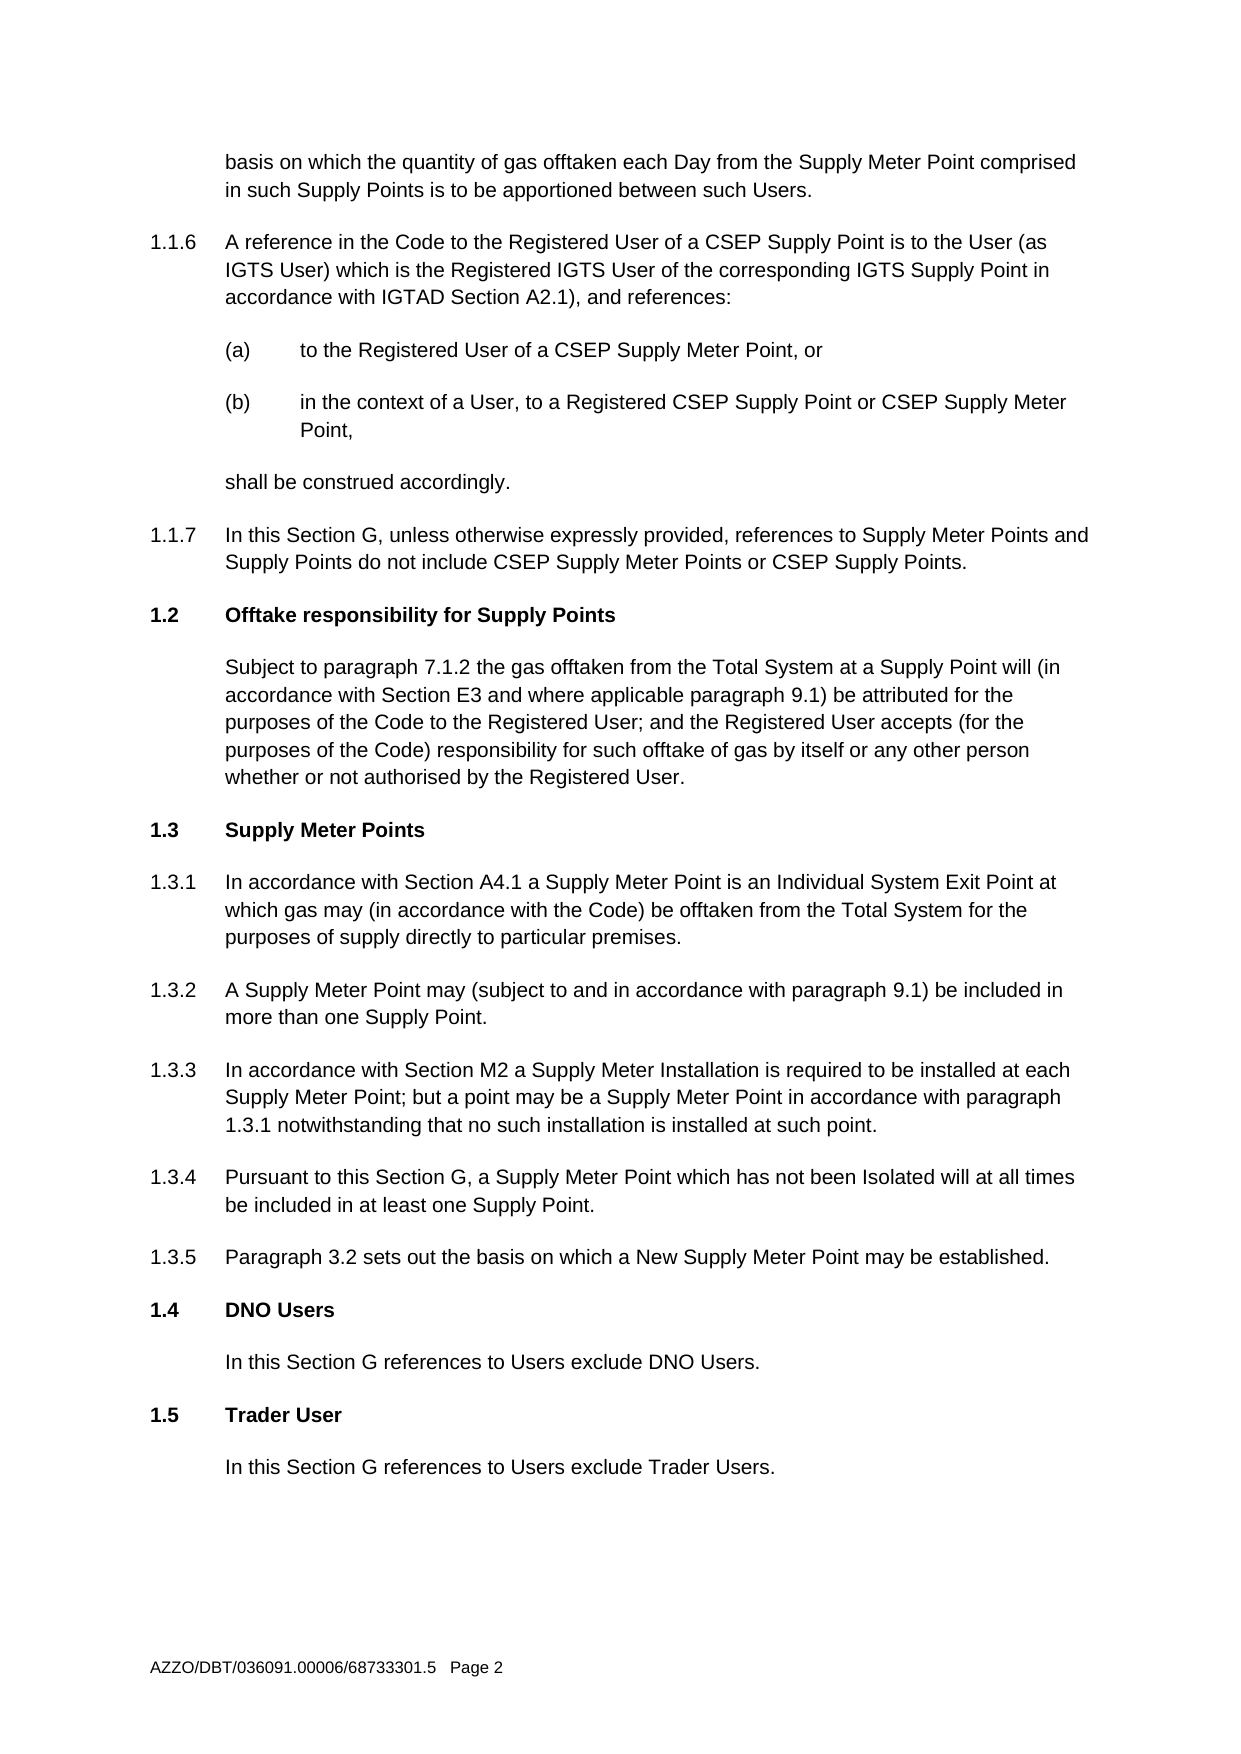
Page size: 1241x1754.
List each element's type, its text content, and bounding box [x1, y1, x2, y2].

text A reference in the Code to the Registered User of a CSEP Supply Point is to the User (as IGTS User) which is the Registered IGTS User of the corresponding IGTS Supply Point in accordance with IGTAD Section A2.1), and references: [150, 230, 1090, 309]
text In this Section G, unless otherwise expressly provided, references to Supply Meter Points and Supply Points do not include CSEP Supply Meter Points or CSEP Supply Points. [150, 522, 1090, 574]
text Pursuant to this Section G, a Supply Meter Point which has not been Isolated will at all times be included in at least one Supply Point. [150, 1165, 1090, 1216]
text In accordance with Section M2 a Supply Meter Installation is required to be installed at each Supply Meter Point; but a point may be a Supply Meter Point in accordance with paragraph 1.3.1 notwithstanding that no such installation is installed at such point. [150, 1057, 1090, 1136]
text Paragraph 3.2 sets out the basis on which a New Supply Meter Point may be established. [150, 1245, 1090, 1269]
subtitle Supply Meter Points [150, 817, 1090, 841]
text In this Section G references to Users exclude Trader Users. [225, 1455, 1090, 1479]
subtitle DNO Users [150, 1297, 1090, 1321]
text in the context of a User, to a Registered CSEP Supply Point or CSEP Supply Meter Point, [225, 390, 1090, 441]
text Subject to paragraph 7.1.2 the gas offtaken from the Total System at a Supply Point will (in accordance with Section E3 and where applicable paragraph 9.1) be attributed for the purposes of the Code to the Registered User; and the Registered User accepts (for the purposes of the Code) responsibility for such offtake of gas by itself or any other person whether or not authorised by the Registered User. [225, 655, 1090, 789]
text to the Registered User of a CSEP Supply Meter Point, or [225, 337, 1090, 361]
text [150, 150, 1090, 201]
text A Supply Meter Point may (subject to and in accordance with paragraph 9.1) be included in more than one Supply Point. [150, 977, 1090, 1029]
text In this Section G references to Users exclude DNO Users. [225, 1350, 1090, 1374]
subtitle Offtake responsibility for Supply Points [150, 602, 1090, 626]
subtitle Trader User [150, 1402, 1090, 1426]
text shall be construed accordingly. [225, 470, 1090, 494]
text In accordance with Section A4.1 a Supply Meter Point is an Individual System Exit Point at which gas may (in accordance with the Code) be offtaken from the Total System for the purposes of supply directly to particular premises. [150, 870, 1090, 949]
